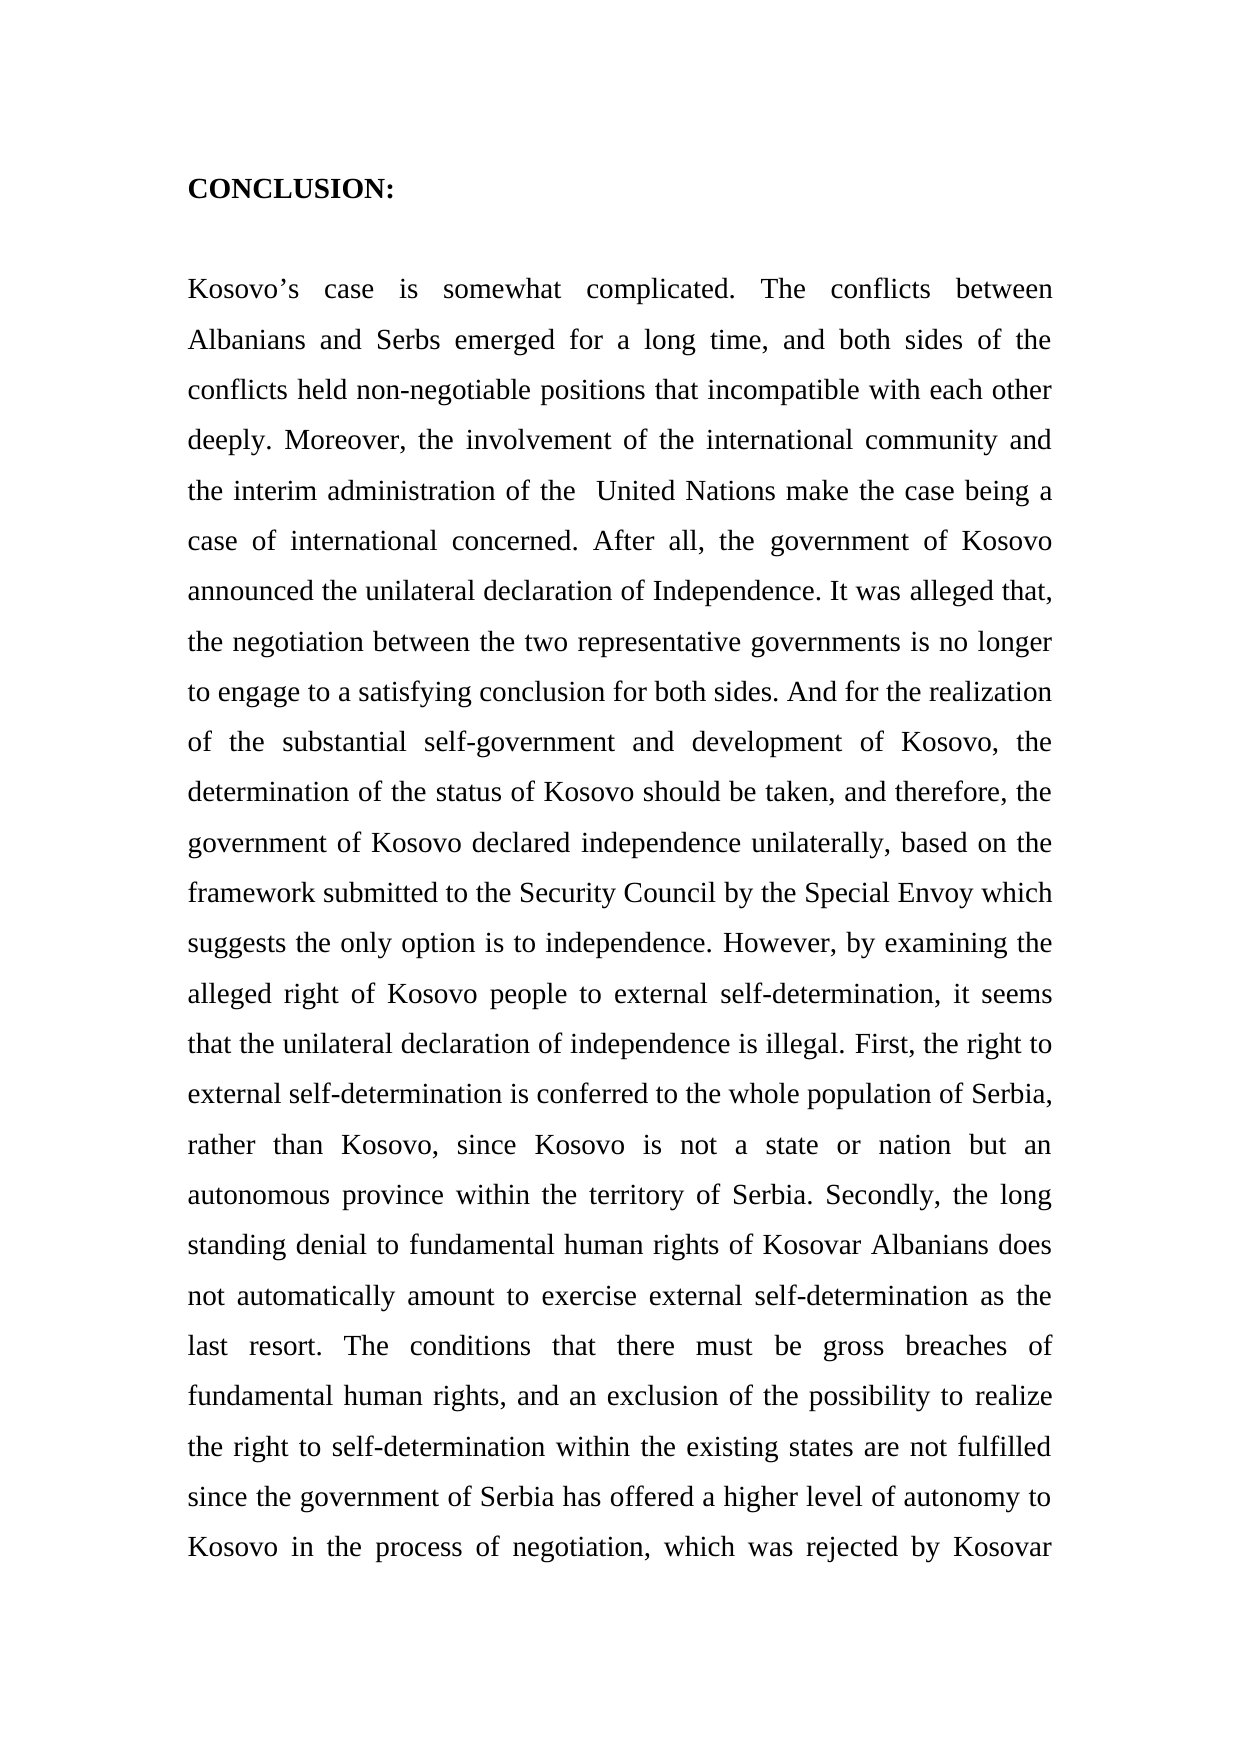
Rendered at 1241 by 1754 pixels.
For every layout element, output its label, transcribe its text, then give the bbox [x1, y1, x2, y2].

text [187, 271, 1053, 1563]
text CONCLUSION: [187, 171, 1053, 204]
